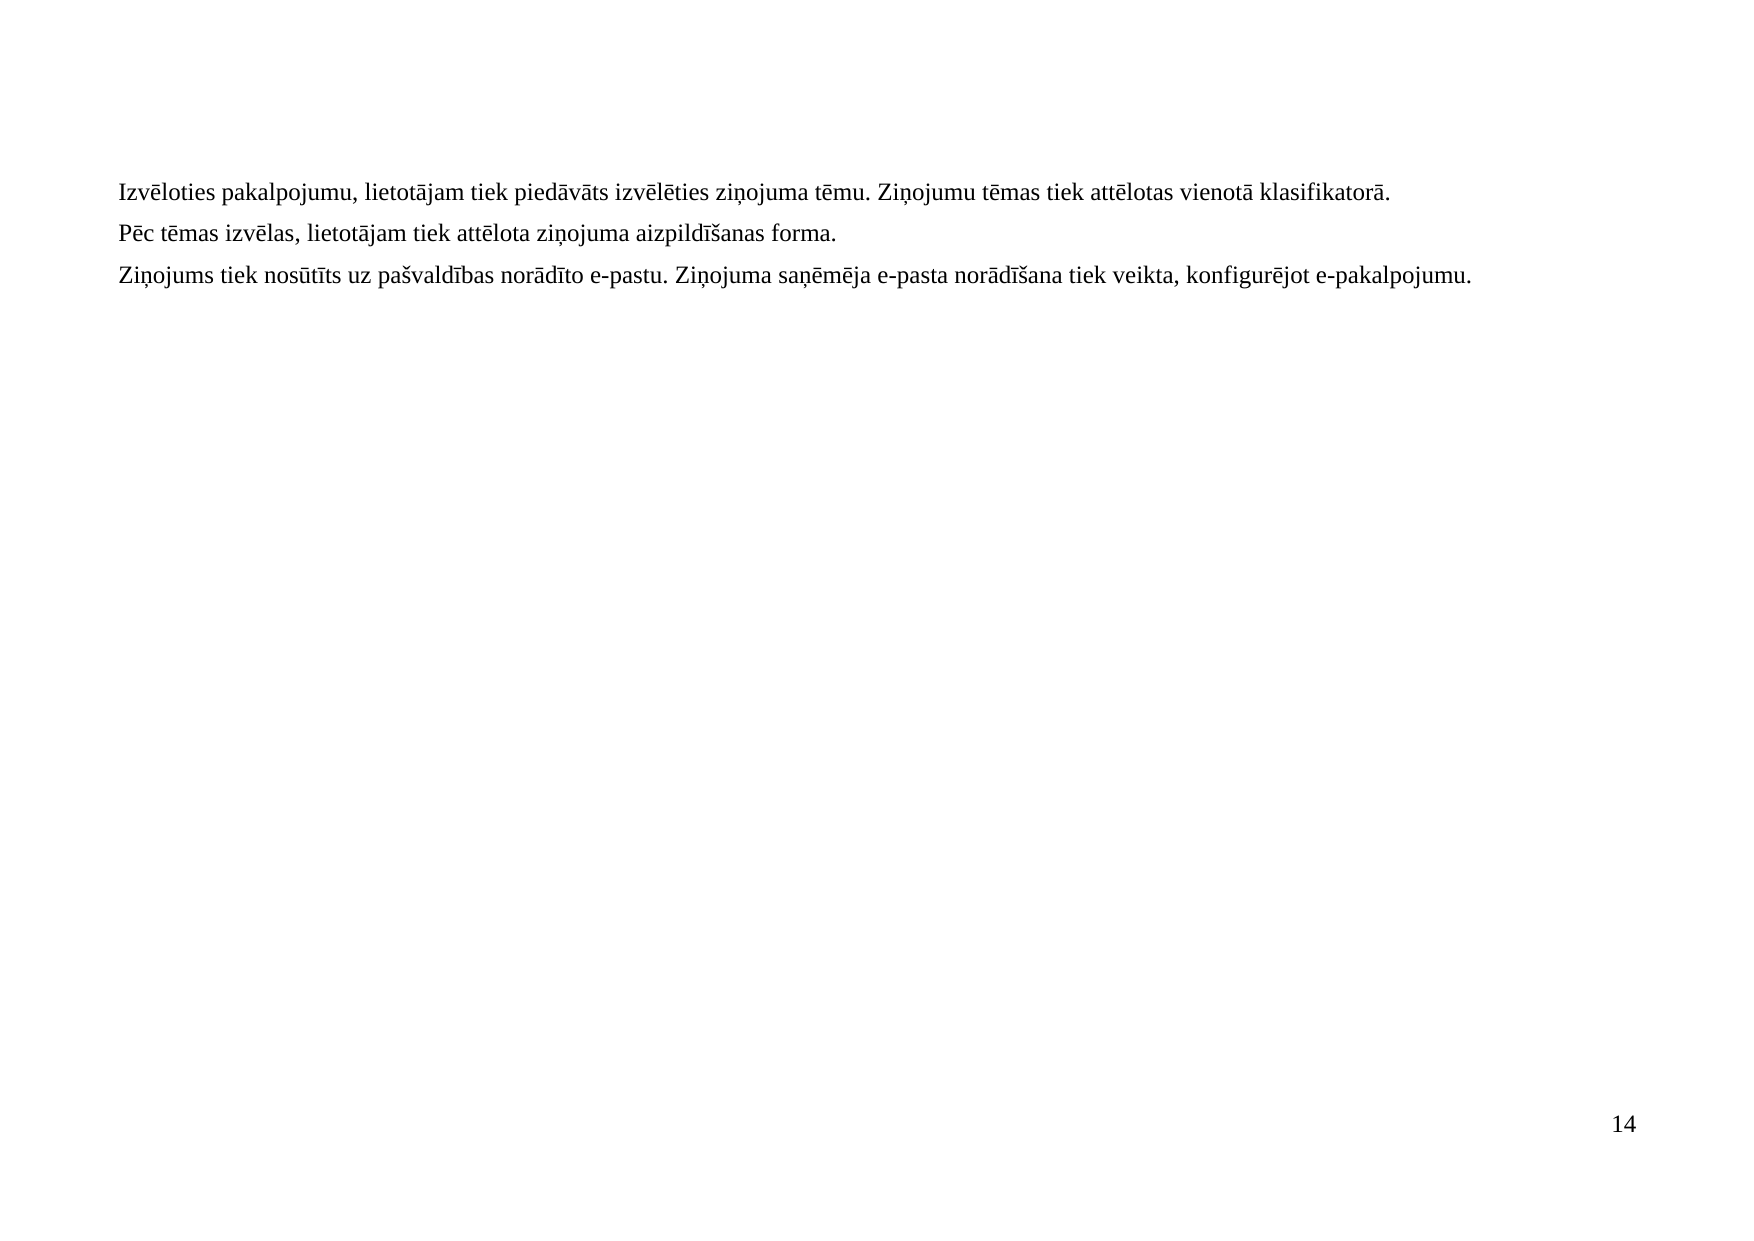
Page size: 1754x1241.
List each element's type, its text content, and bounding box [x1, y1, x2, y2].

text Izvēloties pakalpojumu, lietotājam tiek piedāvāts izvēlēties ziņojuma tēmu. Ziņojumu tēmas tiek attēlotas vienotā klasifikatorā. [118, 177, 1636, 206]
text Ziņojums tiek nosūtīts uz pašvaldības norādīto e-pastu. Ziņojuma saņēmēja e-pasta norādīšana tiek veikta, konfigurējot e-pakalpojumu. [118, 260, 1636, 288]
text Pēc tēmas izvēlas, lietotājam tiek attēlota ziņojuma aizpildīšanas forma. [118, 218, 1636, 247]
